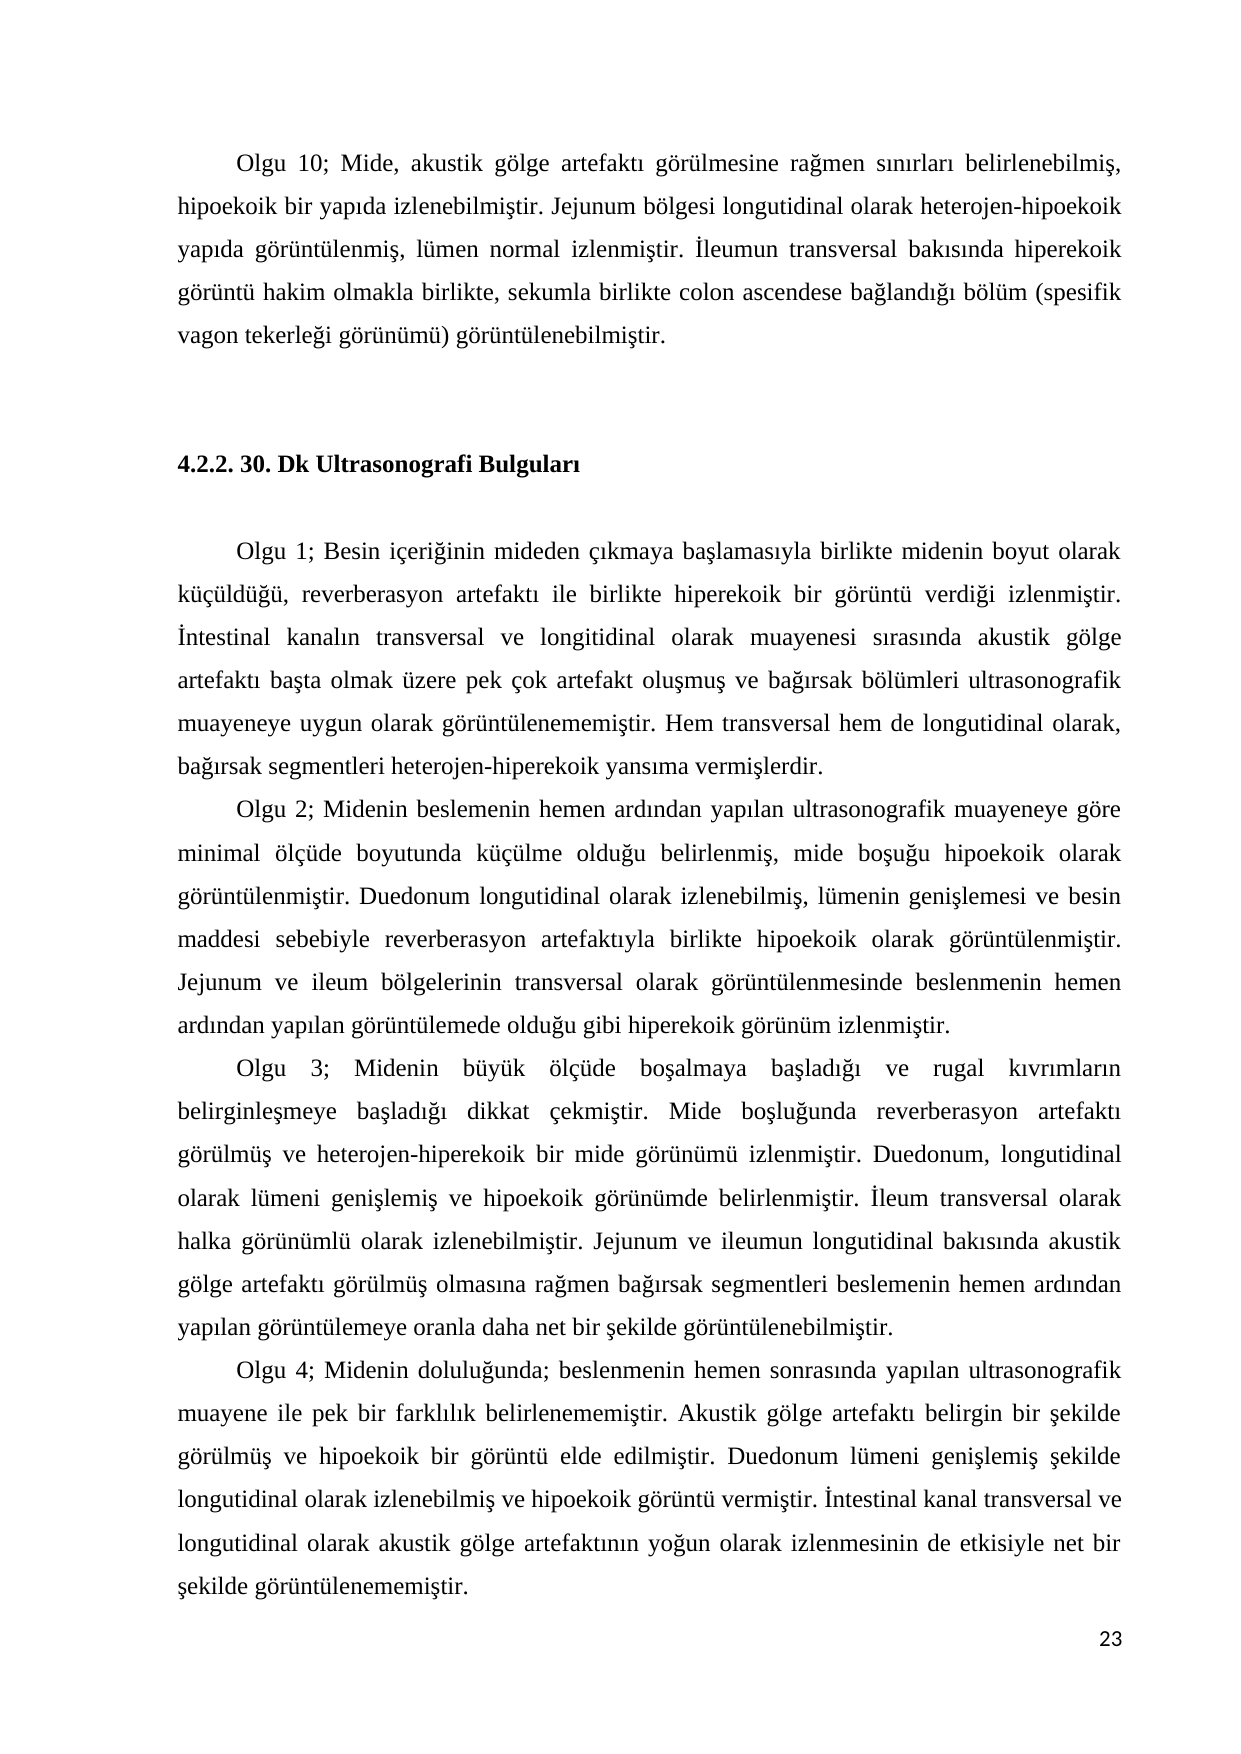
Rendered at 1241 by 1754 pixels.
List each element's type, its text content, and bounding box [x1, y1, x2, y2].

text 4.2.2. 30. Dk Ultrasonografi Bulguları [177, 449, 1122, 478]
text Olgu 2; Midenin beslemenin hemen ardından yapılan ultrasonografik muayeneye göre minimal ölçüde boyutunda küçülme olduğu belirlenmiş, mide boşuğu hipoekoik olarak görüntülenmiştir. Duedonum longutidinal olarak izlenebilmiş, lümenin genişlemesi ve besin maddesi sebebiyle reverberasyon artefaktıyla birlikte hipoekoik olarak görüntülenmiştir. Jejunum ve ileum bölgelerinin transversal olarak görüntülenmesinde beslenmenin hemen ardından yapılan görüntülemede olduğu gibi hiperekoik görünüm izlenmiştir. [177, 794, 1122, 1039]
text Olgu 10; Mide, akustik gölge artefaktı görülmesine rağmen sınırları belirlenebilmiş, hipoekoik bir yapıda izlenebilmiştir. Jejunum bölgesi longutidinal olarak heterojen-hipoekoik yapıda görüntülenmiş, lümen normal izlenmiştir. İleumun transversal bakısında hiperekoik görüntü hakim olmakla birlikte, sekumla birlikte colon ascendese bağlandığı bölüm (spesifik vagon tekerleği görünümü) görüntülenebilmiştir. [177, 148, 1122, 349]
text Olgu 4; Midenin doluluğunda; beslenmenin hemen sonrasında yapılan ultrasonografik muayene ile pek bir farklılık belirlenememiştir. Akustik gölge artefaktı belirgin bir şekilde görülmüş ve hipoekoik bir görüntü elde edilmiştir. Duedonum lümeni genişlemiş şekilde longutidinal olarak izlenebilmiş ve hipoekoik görüntü vermiştir. İntestinal kanal transversal ve longutidinal olarak akustik gölge artefaktının yoğun olarak izlenmesinin de etkisiyle net bir şekilde görüntülenememiştir. [177, 1355, 1122, 1599]
text Olgu 3; Midenin büyük ölçüde boşalmaya başladığı ve rugal kıvrımların belirginleşmeye başladığı dikkat çekmiştir. Mide boşluğunda reverberasyon artefaktı görülmüş ve heterojen-hiperekoik bir mide görünümü izlenmiştir. Duedonum, longutidinal olarak lümeni genişlemiş ve hipoekoik görünümde belirlenmiştir. İleum transversal olarak halka görünümlü olarak izlenebilmiştir. Jejunum ve ileumun longutidinal bakısında akustik gölge artefaktı görülmüş olmasına rağmen bağırsak segmentleri beslemenin hemen ardından yapılan görüntülemeye oranla daha net bir şekilde görüntülenebilmiştir. [177, 1053, 1122, 1341]
text Olgu 1; Besin içeriğinin mideden çıkmaya başlamasıyla birlikte midenin boyut olarak küçüldüğü, reverberasyon artefaktı ile birlikte hiperekoik bir görüntü verdiği izlenmiştir. İntestinal kanalın transversal ve longitidinal olarak muayenesi sırasında akustik gölge artefaktı başta olmak üzere pek çok artefakt oluşmuş ve bağırsak bölümleri ultrasonografik muayeneye uygun olarak görüntülenememiştir. Hem transversal hem de longutidinal olarak, bağırsak segmentleri heterojen-hiperekoik yansıma vermişlerdir. [177, 536, 1122, 780]
